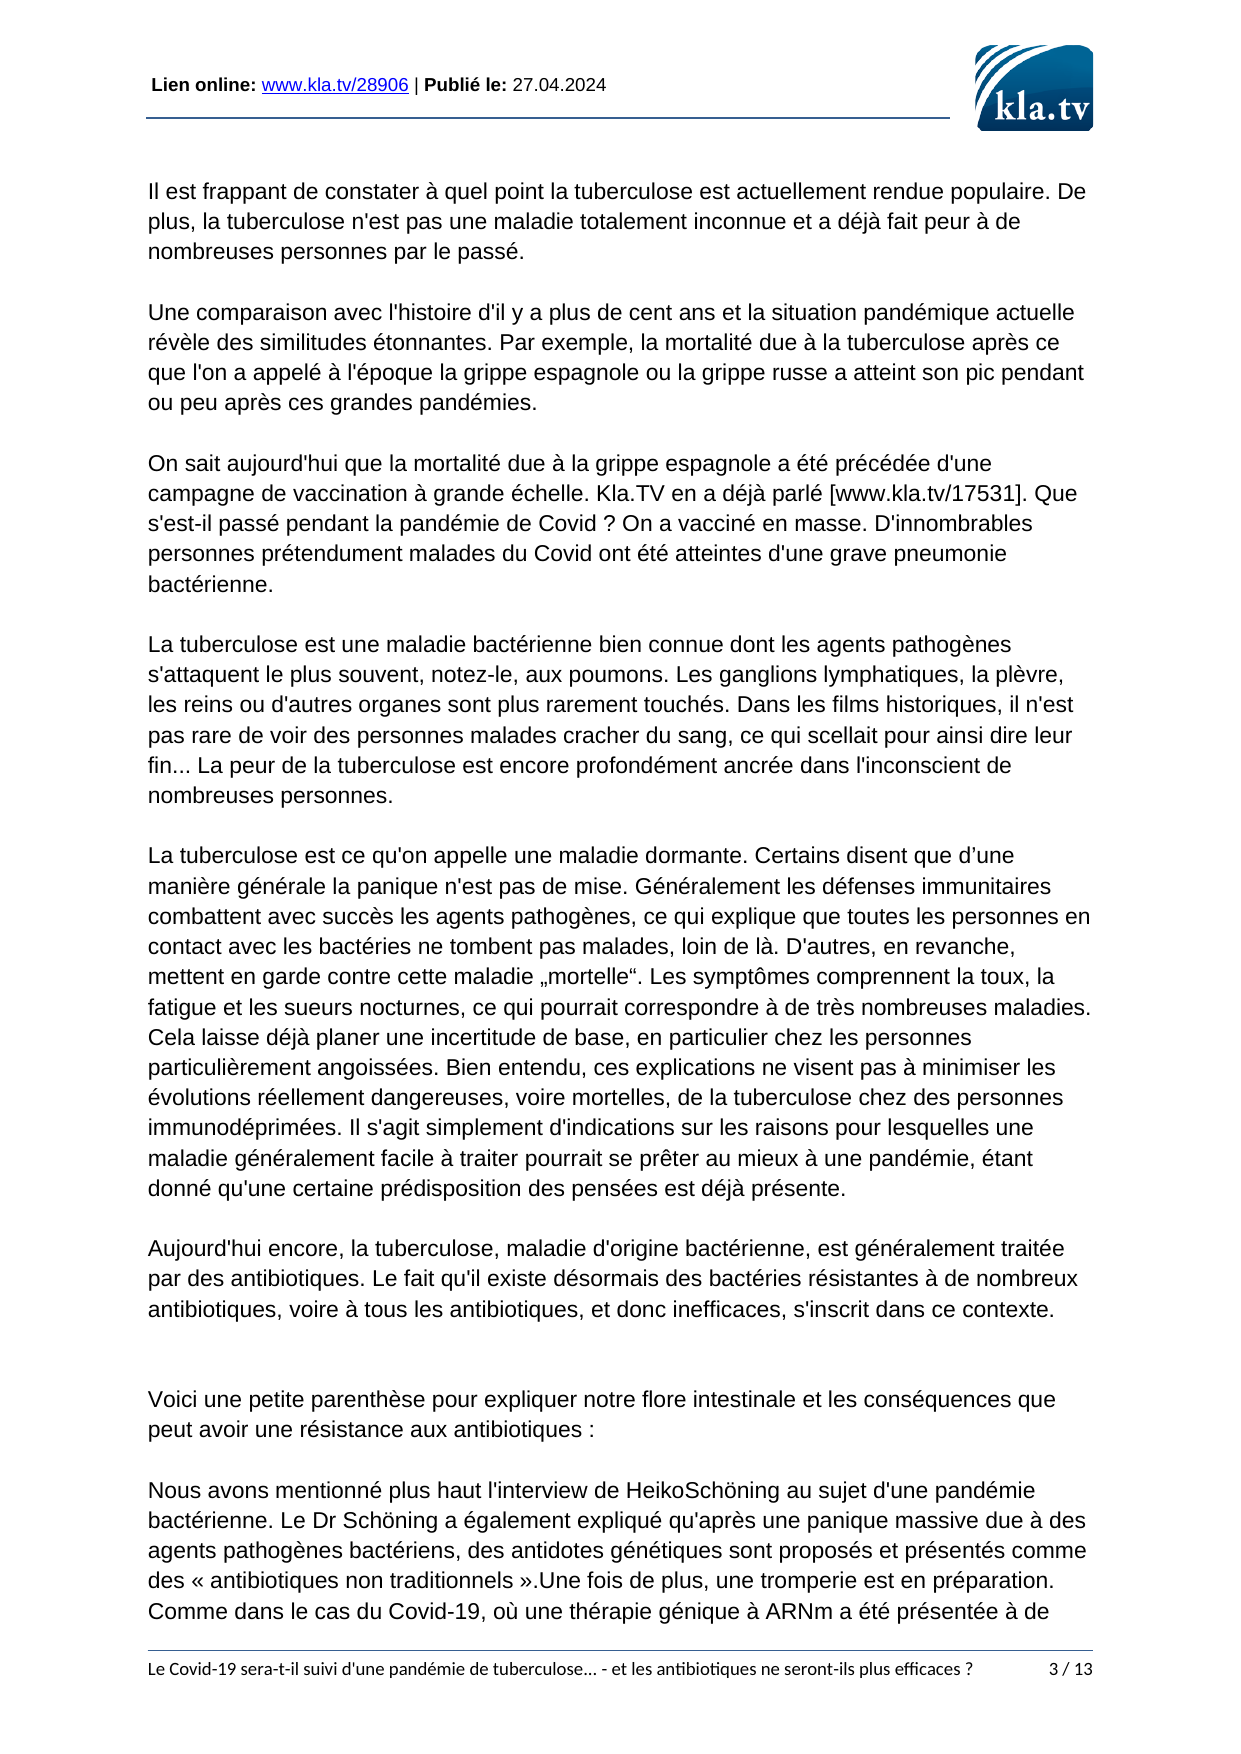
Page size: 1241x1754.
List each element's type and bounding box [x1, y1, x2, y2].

text [148, 148, 1093, 1624]
